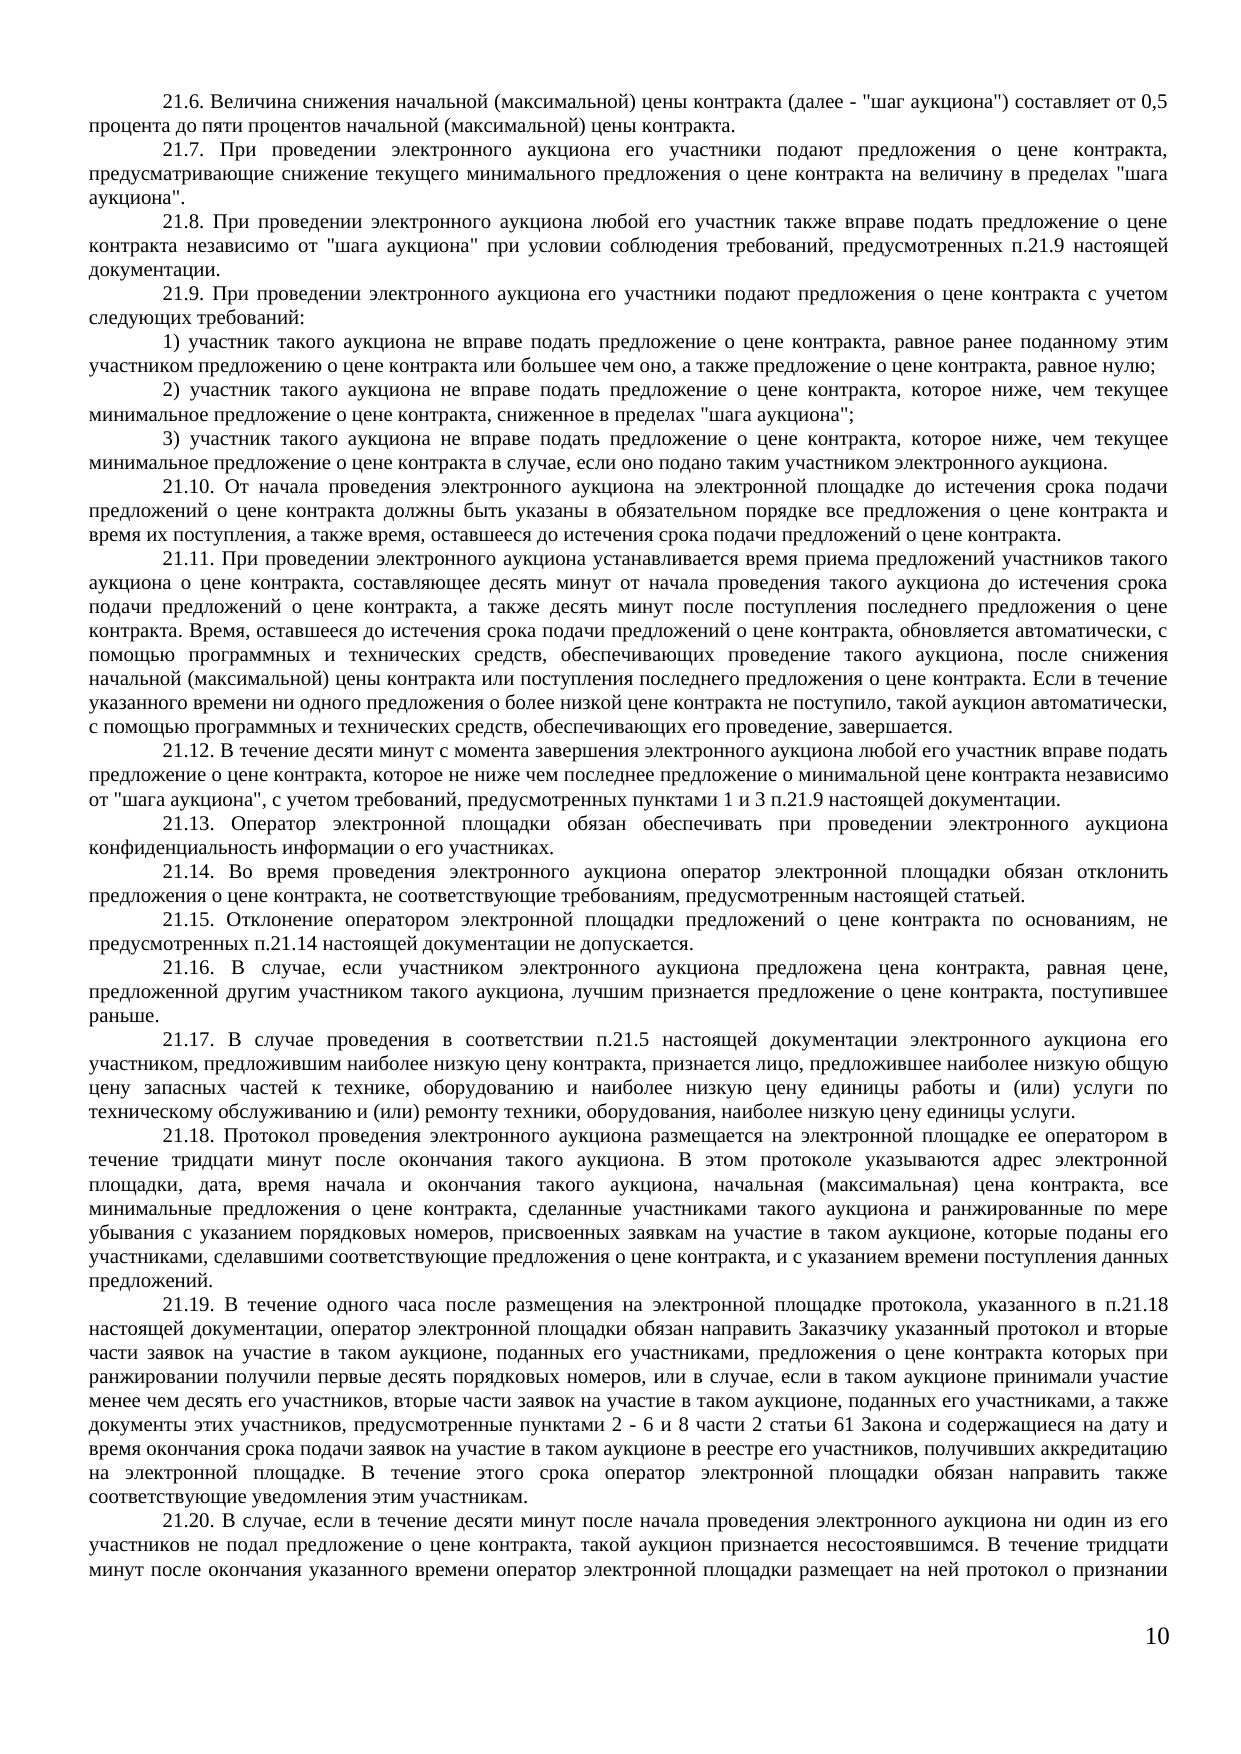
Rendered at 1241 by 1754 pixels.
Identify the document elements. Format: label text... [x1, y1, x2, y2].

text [89, 1508, 1169, 1581]
text 21.18. Протокол проведения электронного аукциона размещается на электронной площадке ее оператором в течение тридцати минут после окончания такого аукциона. В этом протоколе указываются адрес электронной площадки, дата, время начала и окончания такого аукциона, начальная (максимальная) цена контракта, все минимальные предложения о цене контракта, сделанные участниками такого аукциона и ранжированные по мере убывания с указанием порядковых номеров, присвоенных заявкам на участие в таком аукционе, которые поданы его участниками, сделавшими соответствующие предложения о цене контракта, и с указанием времени поступления данных предложений. [89, 1123, 1169, 1292]
text 21.14. Во время проведения электронного аукциона оператор электронной площадки обязан отклонить предложения о цене контракта, не соответствующие требованиям, предусмотренным настоящей статьей. [89, 859, 1169, 907]
text 3) участник такого аукциона не вправе подать предложение о цене контракта, которое ниже, чем текущее минимальное предложение о цене контракта в случае, если оно подано таким участником электронного аукциона. [89, 426, 1169, 474]
text 21.15. Отклонение оператором электронной площадки предложений о цене контракта по основаниям, не предусмотренных п.21.14 настоящей документации не допускается. [89, 907, 1169, 955]
text 21.10. От начала проведения электронного аукциона на электронной площадке до истечения срока подачи предложений о цене контракта должны быть указаны в обязательном порядке все предложения о цене контракта и время их поступления, а также время, оставшееся до истечения срока подачи предложений о цене контракта. [89, 474, 1169, 546]
text 21.19. В течение одного часа после размещения на электронной площадке протокола, указанного в п.21.18 настоящей документации, оператор электронной площадки обязан направить Заказчику указанный протокол и вторые части заявок на участие в таком аукционе, поданных его участниками, предложения о цене контракта которых при ранжировании получили первые десять порядковых номеров, или в случае, если в таком аукционе принимали участие менее чем десять его участников, вторые части заявок на участие в таком аукционе, поданных его участниками, а также документы этих участников, предусмотренные пунктами 2 - 6 и 8 части 2 статьи 61 Закона и содержащиеся на дату и время окончания срока подачи заявок на участие в таком аукционе в реестре его участников, получивших аккредитацию на электронной площадке. В течение этого срока оператор электронной площадки обязан направить также соответствующие уведомления этим участникам. [89, 1292, 1169, 1508]
text 21.9. При проведении электронного аукциона его участники подают предложения о цене контракта с учетом следующих требований: [89, 281, 1169, 329]
text 21.16. В случае, если участником электронного аукциона предложена цена контракта, равная цене, предложенной другим участником такого аукциона, лучшим признается предложение о цене контракта, поступившее раньше. [89, 955, 1169, 1027]
text 21.13. Оператор электронной площадки обязан обеспечивать при проведении электронного аукциона конфиденциальность информации о его участниках. [89, 811, 1169, 859]
text 21.7. При проведении электронного аукциона его участники подают предложения о цене контракта, предусматривающие снижение текущего минимального предложения о цене контракта на величину в пределах "шага аукциона". [89, 137, 1169, 209]
text 1) участник такого аукциона не вправе подать предложение о цене контракта, равное ранее поданному этим участником предложению о цене контракта или большее чем оно, а также предложение о цене контракта, равное нулю; [89, 329, 1169, 377]
text 21.12. В течение десяти минут с момента завершения электронного аукциона любой его участник вправе подать предложение о цене контракта, которое не ниже чем последнее предложение о минимальной цене контракта независимо от "шага аукциона", с учетом требований, предусмотренных пунктами 1 и 3 п.21.9 настоящей документации. [89, 738, 1169, 811]
text 21.6. Величина снижения начальной (максимальной) цены контракта (далее - "шаг аукциона") составляет от 0,5 процента до пяти процентов начальной (максимальной) цены контракта. [89, 89, 1169, 137]
text 2) участник такого аукциона не вправе подать предложение о цене контракта, которое ниже, чем текущее минимальное предложение о цене контракта, сниженное в пределах "шага аукциона"; [89, 377, 1169, 426]
text 21.11. При проведении электронного аукциона устанавливается время приема предложений участников такого аукциона о цене контракта, составляющее десять минут от начала проведения такого аукциона до истечения срока подачи предложений о цене контракта, а также десять минут после поступления последнего предложения о цене контракта. Время, оставшееся до истечения срока подачи предложений о цене контракта, обновляется автоматически, с помощью программных и технических средств, обеспечивающих проведение такого аукциона, после снижения начальной (максимальной) цены контракта или поступления последнего предложения о цене контракта. Если в течение указанного времени ни одного предложения о более низкой цене контракта не поступило, такой аукцион автоматически, с помощью программных и технических средств, обеспечивающих его проведение, завершается. [89, 546, 1169, 738]
text 21.17. В случае проведения в соответствии п.21.5 настоящей документации электронного аукциона его участником, предложившим наиболее низкую цену контракта, признается лицо, предложившее наиболее низкую общую цену запасных частей к технике, оборудованию и наиболее низкую цену единицы работы и (или) услуги по техническому обслуживанию и (или) ремонту техники, оборудования, наиболее низкую цену единицы услуги. [89, 1027, 1169, 1123]
text 21.8. При проведении электронного аукциона любой его участник также вправе подать предложение о цене контракта независимо от "шага аукциона" при условии соблюдения требований, предусмотренных п.21.9 настоящей документации. [89, 209, 1169, 281]
